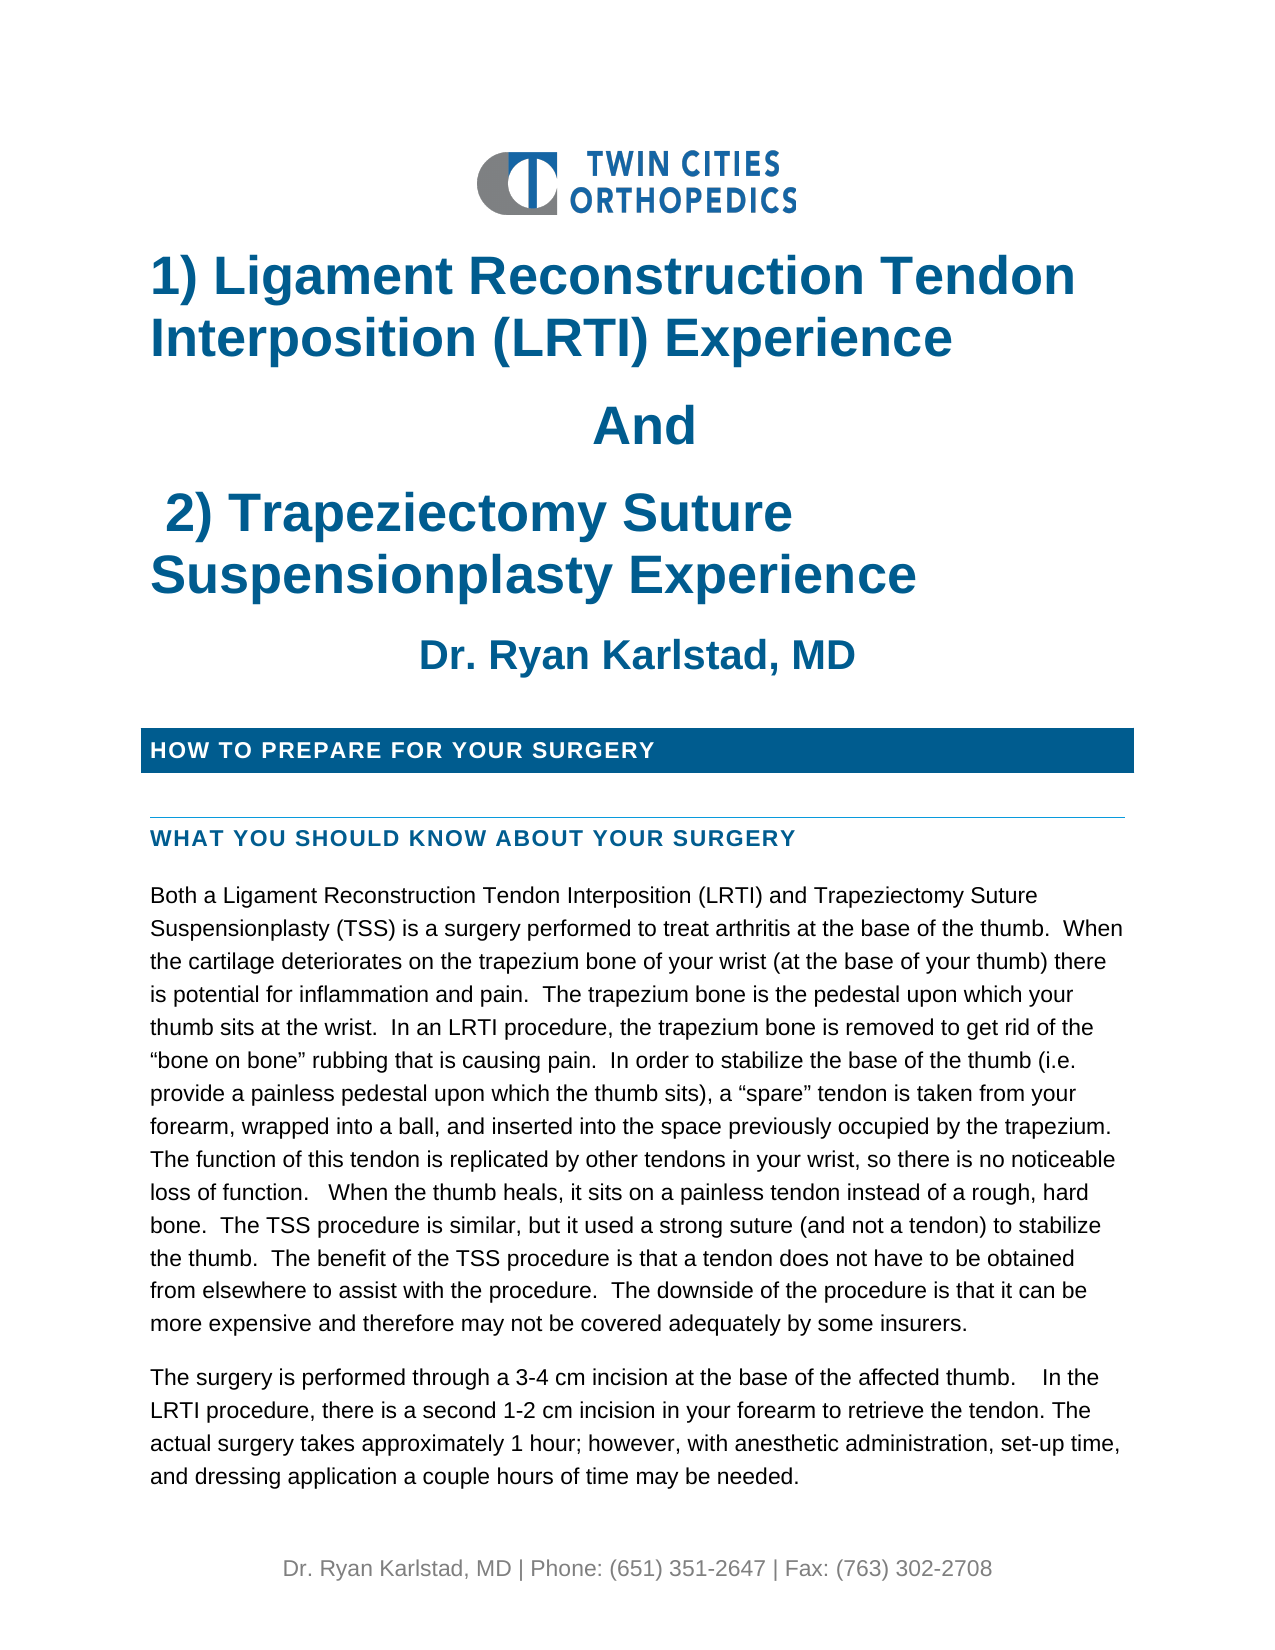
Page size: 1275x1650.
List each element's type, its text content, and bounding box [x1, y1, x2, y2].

subtitle What You Should Know about your surgery [150, 818, 1125, 851]
subtitle How to prepare for your Surgery [150, 737, 1125, 763]
subtitle And [150, 393, 1125, 456]
subtitle 2) Trapeziectomy Suture Suspensionplasty Experience [150, 481, 1125, 605]
text Dr. Ryan Karlstad, MD [150, 630, 1125, 678]
text The surgery is performed through a 3-4 cm incision at the base of the affected thumb. In the LRTI procedure, there is a second 1-2 cm incision in your forearm to retrieve the tendon. The actual surgery takes approximately 1 hour; however, with anesthetic administration, set-up time, and dressing application a couple hours of time may be needed. [150, 1364, 1125, 1489]
subtitle 1) Ligament Reconstruction Tendon Interposition (LRTI) Experience [150, 157, 1125, 368]
text Both a Ligament Reconstruction Tendon Interposition (LRTI) and Trapeziectomy Suture Suspensionplasty (TSS) is a surgery performed to treat arthritis at the base of the thumb. When the cartilage deteriorates on the trapezium bone of your wrist (at the base of your thumb) there is potential for inflammation and pain. The trapezium bone is the pedestal upon which your thumb sits at the wrist. In an LRTI procedure, the trapezium bone is removed to get rid of the “bone on bone” rubbing that is causing pain. In order to stabilize the base of the thumb (i.e. provide a painless pedestal upon which the thumb sits), a “spare” tendon is taken from your forearm, wrapped into a ball, and inserted into the space previously occupied by the trapezium. The function of this tendon is replicated by other tendons in your wrist, so there is no noticeable loss of function. When the thumb heals, it sits on a painless tendon instead of a rough, hard bone. The TSS procedure is similar, but it used a strong suture (and not a tendon) to stabilize the thumb. The benefit of the TSS procedure is that a tendon does not have to be obtained from elsewhere to assist with the procedure. The downside of the procedure is that it can be more expensive and therefore may not be covered adequately by some insurers. [150, 882, 1125, 1337]
